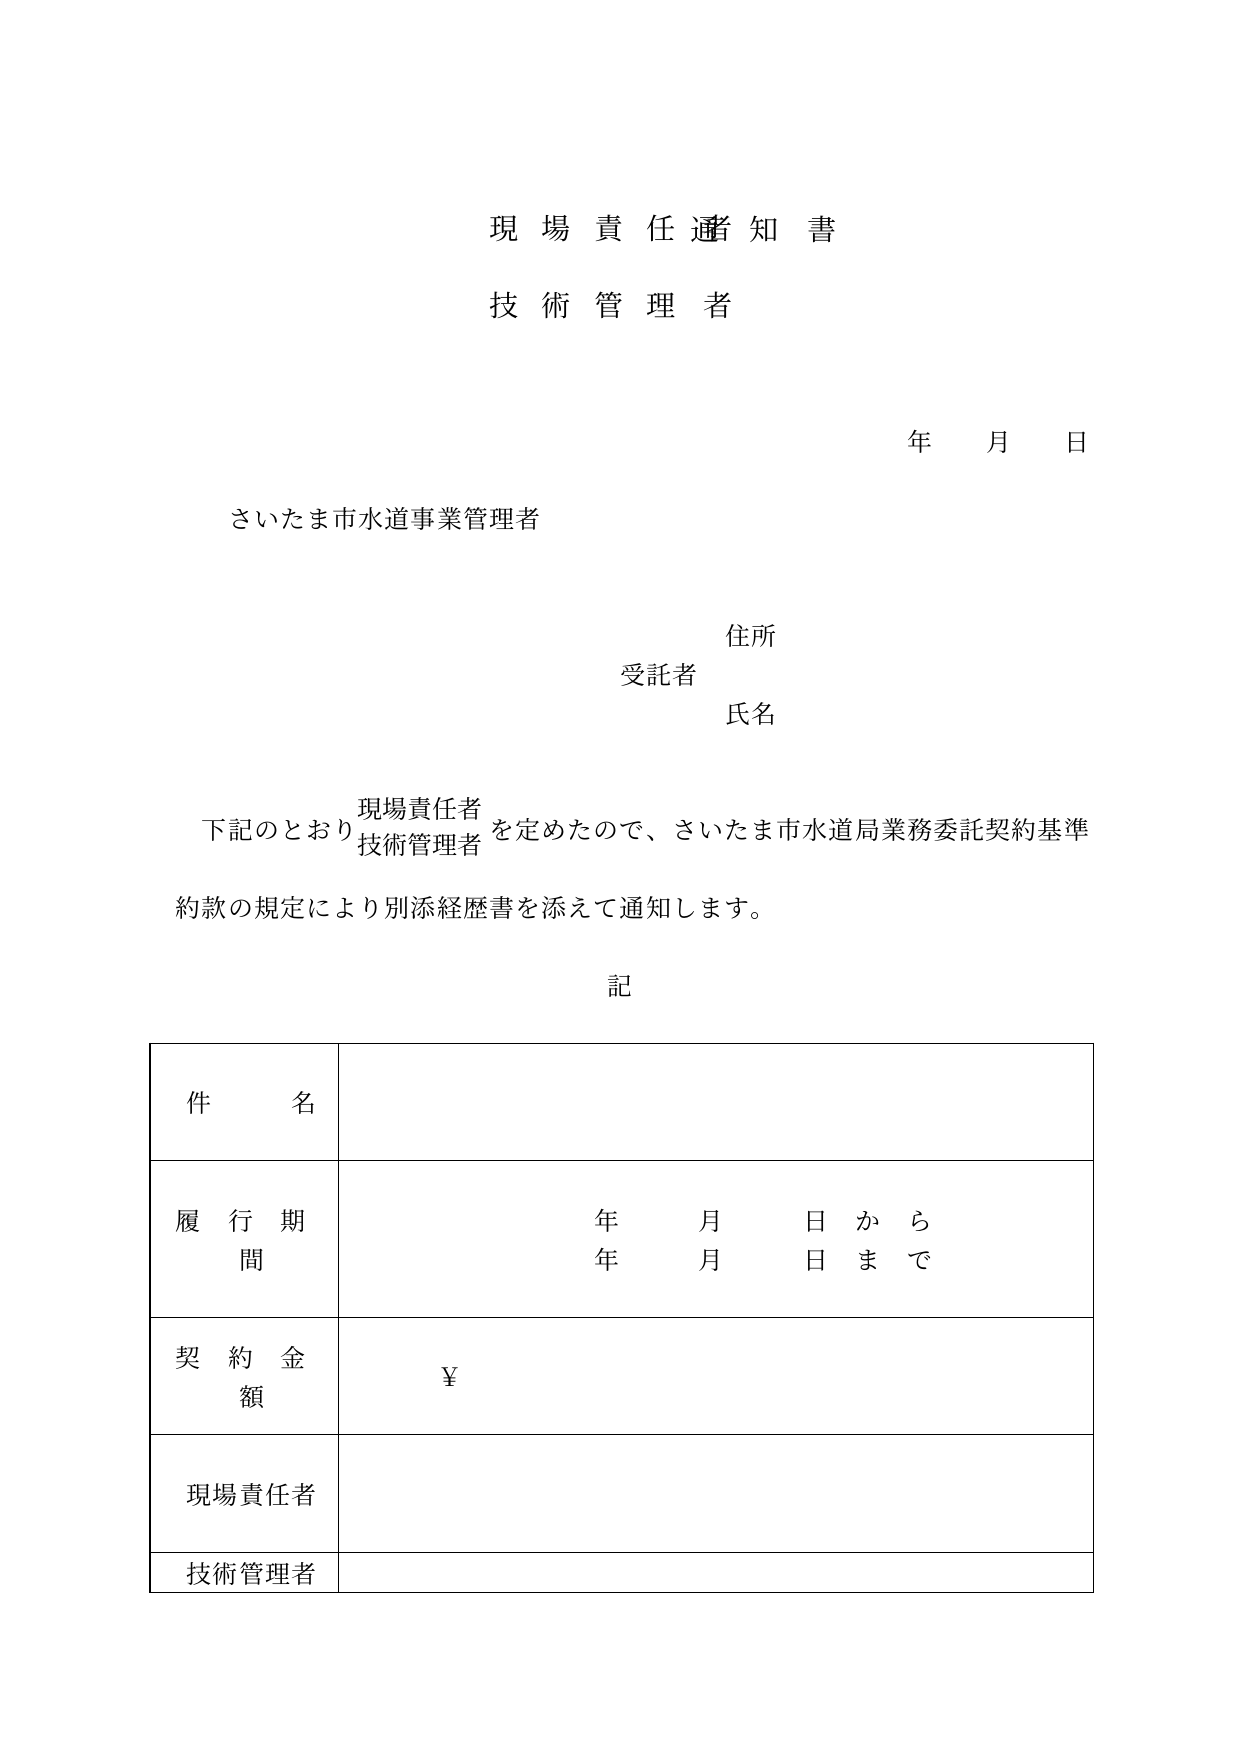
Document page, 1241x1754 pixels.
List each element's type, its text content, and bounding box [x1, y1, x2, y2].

table_cell 年 月 日 か ら 年 月 日 ま で [339, 1161, 1093, 1317]
table_header [339, 1044, 1093, 1160]
text 受託者 [149, 654, 1091, 693]
text 現場責任者 [210, 188, 1091, 265]
table_cell 契約金額 [151, 1318, 338, 1434]
text 年 月 日 [149, 421, 1091, 460]
text 技術管理者 [210, 265, 1091, 343]
text 下記のとおり を定めたので、さいたま市水道局業務委託契約基準 [173, 809, 1091, 848]
text 約款の規定により別添経歴書を添えて通知します。 [173, 887, 1091, 926]
text 氏名 [149, 693, 1091, 732]
table_cell 技術管理者 [151, 1553, 338, 1592]
table_cell [339, 1435, 1093, 1552]
subtitle 記 [149, 965, 1091, 1004]
text さいたま市水道事業管理者 [202, 498, 1091, 537]
table_cell [339, 1553, 1093, 1592]
table_cell 履行期間 [151, 1161, 338, 1317]
table_header 件 名 [151, 1044, 338, 1160]
table_cell ￥ [339, 1318, 1093, 1434]
text 住所 [149, 615, 1091, 654]
table_cell 現場責任者 [151, 1435, 338, 1552]
